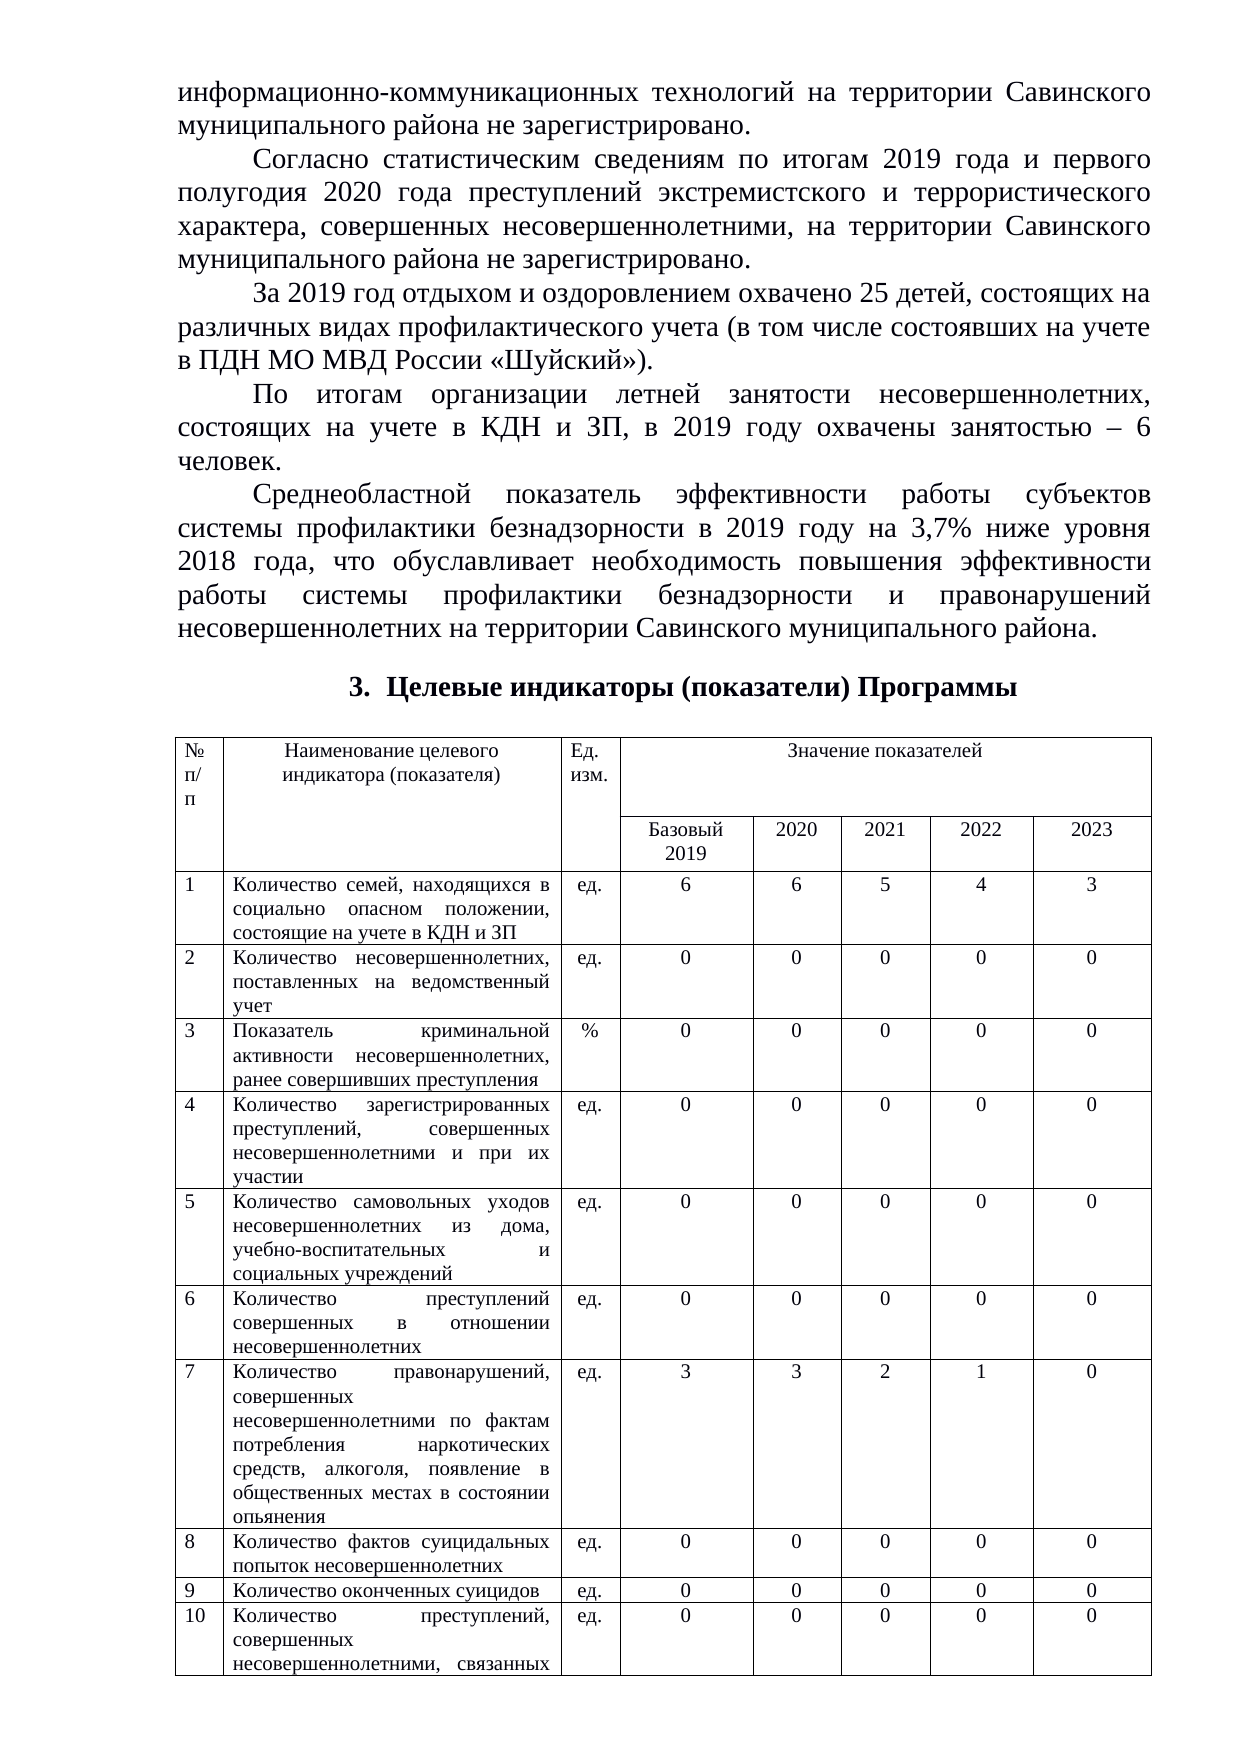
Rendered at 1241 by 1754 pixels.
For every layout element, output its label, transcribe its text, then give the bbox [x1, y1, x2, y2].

table_cell 0 [931, 1603, 1033, 1675]
table_cell % [562, 1019, 620, 1091]
table_cell ед. [562, 1529, 620, 1577]
table_cell 0 [1034, 945, 1151, 1017]
table_cell 0 [842, 1019, 930, 1091]
table_cell Количество самовольных уходов несовершеннолетних из дома, учебно-воспитательных и социальных учреждений [224, 1189, 561, 1285]
table_cell 0 [1034, 1360, 1151, 1528]
table_cell 0 [1034, 1529, 1151, 1577]
table_cell ед. [562, 1092, 620, 1188]
table_cell 0 [842, 1189, 930, 1285]
table_cell 1 [176, 872, 223, 944]
table_cell 0 [842, 1286, 930, 1358]
table_cell 0 [621, 1603, 753, 1675]
table_cell 0 [1034, 1578, 1151, 1602]
table_cell 0 [754, 1578, 841, 1602]
table_cell 3 [621, 1360, 753, 1528]
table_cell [224, 1603, 561, 1675]
table_cell 0 [621, 1529, 753, 1577]
table_cell 6 [621, 872, 753, 944]
table_cell 2 [842, 1360, 930, 1528]
table_cell 9 [176, 1578, 223, 1602]
table_cell ед. [562, 1360, 620, 1528]
list Целевые индикаторы (показатели) Программы [215, 669, 1152, 703]
table_cell 2023 [1034, 817, 1151, 871]
table_cell 0 [842, 1529, 930, 1577]
table_cell 0 [754, 1189, 841, 1285]
table_cell 0 [842, 1092, 930, 1188]
table_cell Количество фактов суицидальных попыток несовершеннолетних [224, 1529, 561, 1577]
table_cell 0 [931, 945, 1033, 1017]
table_cell 0 [754, 1092, 841, 1188]
text За 2019 год отдыхом и оздоровлением охвачено 25 детей, состоящих на различных видах профилактического учета (в том числе состоявших на учете в ПДН МО МВД России «Шуйский»). [177, 275, 1152, 376]
text По итогам организации летней занятости несовершеннолетних, состоящих на учете в КДН и ЗП, в 2019 году охвачены занятостью – 6 человек. [177, 376, 1152, 476]
table_cell 0 [1034, 1286, 1151, 1358]
table_cell Количество несовершеннолетних, поставленных на ведомственный учет [224, 945, 561, 1017]
table_cell 0 [1034, 1189, 1151, 1285]
table_cell 0 [754, 1019, 841, 1091]
table_cell 0 [1034, 1092, 1151, 1188]
table_cell 0 [931, 1286, 1033, 1358]
table_cell ед. [562, 1189, 620, 1285]
table_cell 2022 [931, 817, 1033, 871]
table_cell 4 [176, 1092, 223, 1188]
table_cell 0 [931, 1529, 1033, 1577]
table_cell 0 [754, 1529, 841, 1577]
table_header Значение показателей [621, 738, 1151, 816]
table_cell 0 [754, 1286, 841, 1358]
table_cell 0 [621, 945, 753, 1017]
table_cell 0 [621, 1286, 753, 1358]
table_cell 1 [931, 1360, 1033, 1528]
table_cell 0 [842, 1603, 930, 1675]
table_cell 3 [176, 1019, 223, 1091]
table_cell 2021 [842, 817, 930, 871]
table_cell Количество зарегистрированных преступлений, совершенных несовершеннолетними и при их участии [224, 1092, 561, 1188]
table_cell Показатель криминальной активности несовершеннолетних, ранее совершивших преступления [224, 1019, 561, 1091]
table_header Наименование целевого индикатора (показателя) [224, 738, 561, 871]
table_cell 0 [842, 1578, 930, 1602]
table_cell 5 [176, 1189, 223, 1285]
table_cell 7 [176, 1360, 223, 1528]
table_cell 0 [1034, 1603, 1151, 1675]
table_cell 0 [1034, 1019, 1151, 1091]
table_cell 0 [931, 1189, 1033, 1285]
table_cell Количество оконченных суицидов [224, 1578, 561, 1602]
table_cell ед. [562, 1286, 620, 1358]
table_cell 0 [754, 1603, 841, 1675]
table_cell 3 [1034, 872, 1151, 944]
table_cell 0 [754, 945, 841, 1017]
table_cell 6 [176, 1286, 223, 1358]
table_cell ед. [562, 1603, 620, 1675]
table_cell 0 [621, 1019, 753, 1091]
table_cell 0 [621, 1578, 753, 1602]
table_header № п/п [176, 738, 223, 871]
table_cell 4 [931, 872, 1033, 944]
table_cell 5 [842, 872, 930, 944]
table_cell Базовый 2019 [621, 817, 753, 871]
table_cell Количество семей, находящихся в социально опасном положении, состоящие на учете в КДН и ЗП [224, 872, 561, 944]
table_cell 0 [842, 945, 930, 1017]
table_cell 8 [176, 1529, 223, 1577]
table_cell 0 [621, 1092, 753, 1188]
table_cell ед. [562, 945, 620, 1017]
table_cell ед. [562, 872, 620, 944]
table_cell 6 [754, 872, 841, 944]
table_cell ед. [562, 1578, 620, 1602]
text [177, 74, 1152, 141]
table_cell 0 [931, 1019, 1033, 1091]
table_cell 10 [176, 1603, 223, 1675]
table_cell 3 [754, 1360, 841, 1528]
table_cell 0 [621, 1189, 753, 1285]
text Согласно статистическим сведениям по итогам 2019 года и первого полугодия 2020 года преступлений экстремистского и террористического характера, совершенных несовершеннолетними, на территории Савинского муниципального района не зарегистрировано. [177, 141, 1152, 275]
table_cell 0 [931, 1578, 1033, 1602]
text Среднеобластной показатель эффективности работы субъектов системы профилактики безнадзорности в 2019 году на 3,7% ниже уровня 2018 года, что обуславливает необходимость повышения эффективности работы системы профилактики безнадзорности и правонарушений несовершеннолетних на территории Савинского муниципального района. [177, 476, 1152, 644]
table_cell 2 [176, 945, 223, 1017]
table_cell 2020 [754, 817, 841, 871]
table_cell 0 [931, 1092, 1033, 1188]
table_cell Количество правонарушений, совершенных несовершеннолетними по фактам потребления наркотических средств, алкоголя, появление в общественных местах в состоянии опьянения [224, 1360, 561, 1528]
table_header Ед. изм. [562, 738, 620, 871]
table_cell Количество преступлений совершенных в отношении несовершеннолетних [224, 1286, 561, 1358]
